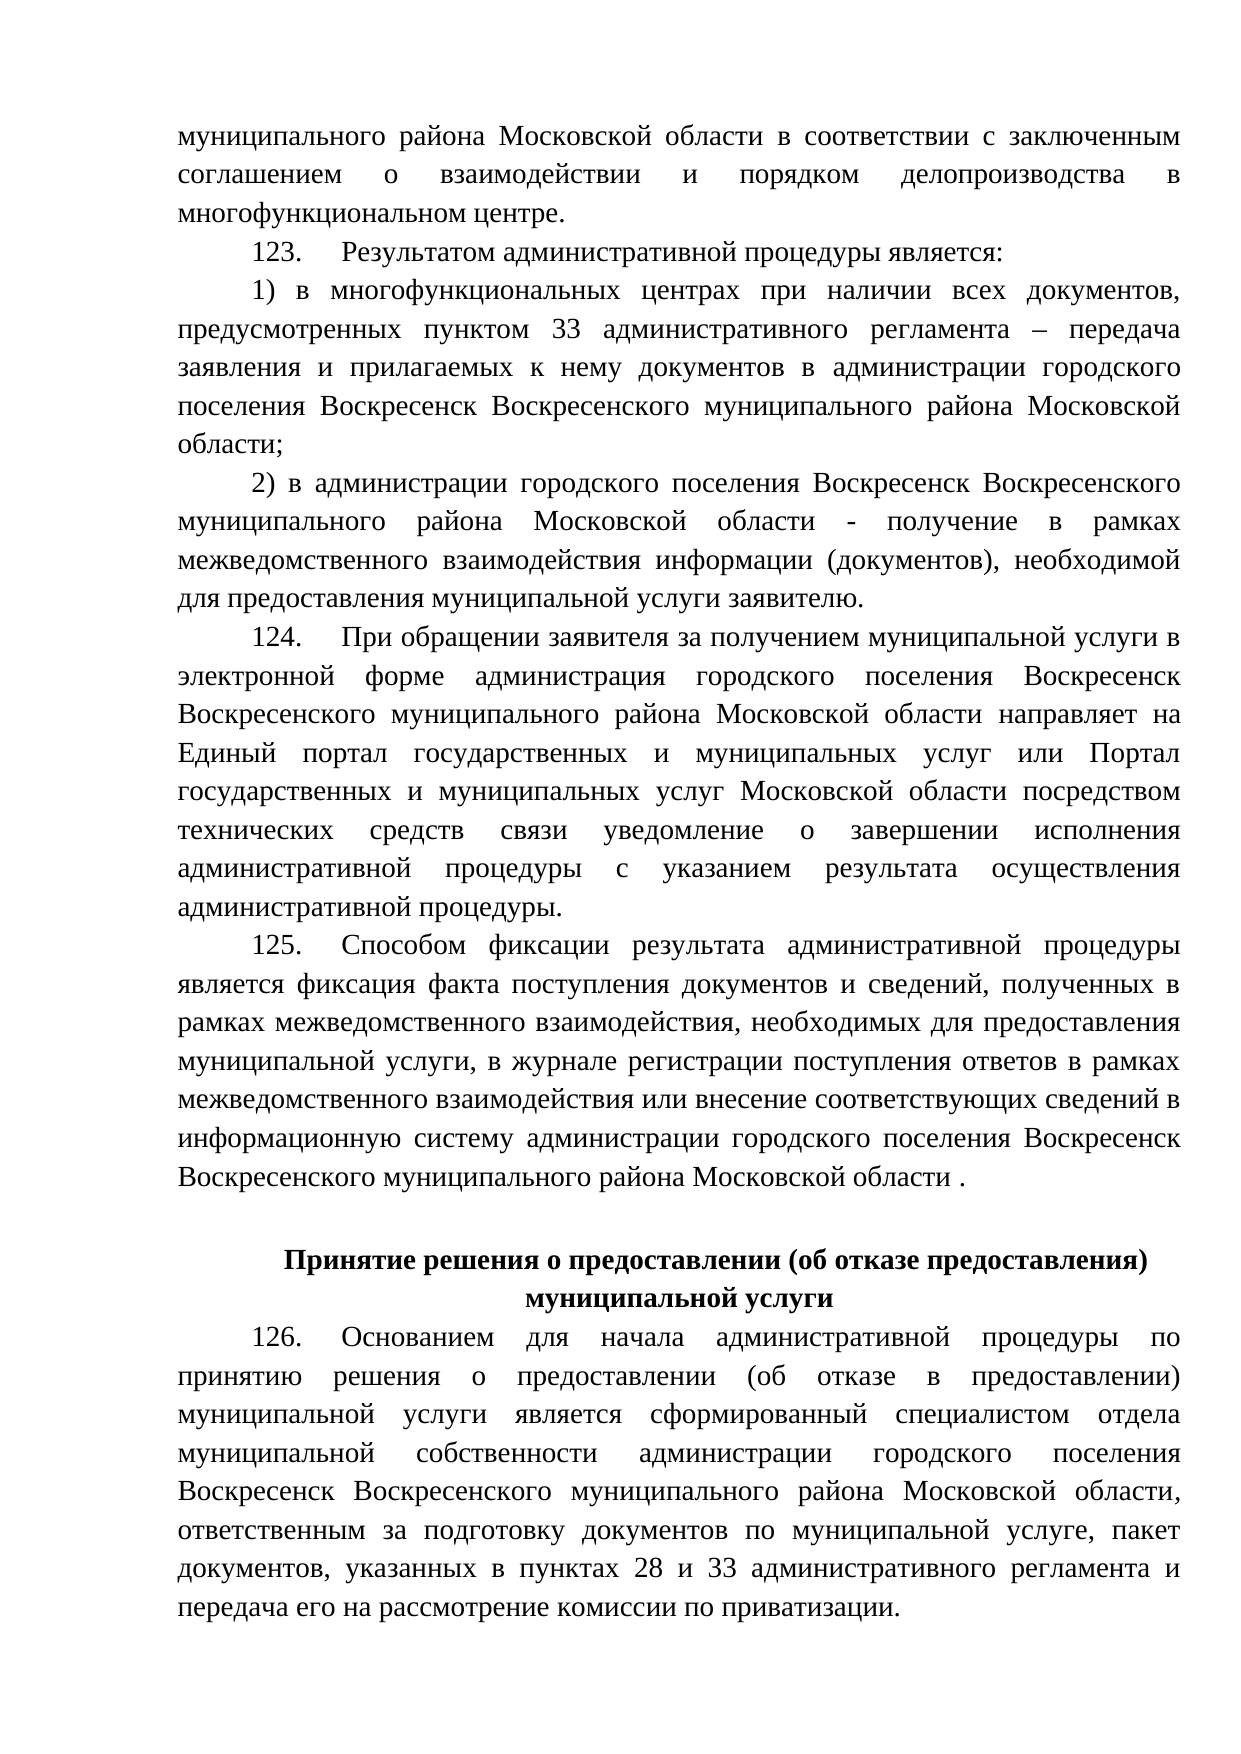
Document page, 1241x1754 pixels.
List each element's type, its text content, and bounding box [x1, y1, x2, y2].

list 1) в многофункциональных центрах при наличии всех документов, предусмотренных пунктом 33 административного регламента – передача заявления и прилагаемых к нему документов в администрации городского поселения Воскресенск Воскресенского муниципального района Московской области; [177, 272, 1181, 460]
list Способом фиксации результата административной процедуры является фиксация факта поступления документов и сведений, полученных в рамках межведомственного взаимодействия, необходимых для предоставления муниципальной услуги, в журнале регистрации поступления ответов в рамках межведомственного взаимодействия или внесение соответствующих сведений в информационную систему администрации городского поселения Воскресенск Воскресенского муниципального района Московской области . [177, 927, 1181, 1192]
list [177, 118, 1181, 229]
list Результатом административной процедуры является: [177, 234, 1181, 267]
list При обращении заявителя за получением муниципальной услуги в электронной форме администрация городского поселения Воскресенск Воскресенского муниципального района Московской области направляет на Единый портал государственных и муниципальных услуг или Портал государственных и муниципальных услуг Московской области посредством технических средств связи уведомление о завершении исполнения административной процедуры с указанием результата осуществления административной процедуры. [177, 619, 1181, 922]
list 2) в администрации городского поселения Воскресенск Воскресенского муниципального района Московской области - получение в рамках межведомственного взаимодействия информации (документов), необходимой для предоставления муниципальной услуги заявителю. [177, 465, 1181, 614]
list Принятие решения о предоставлении (об отказе предоставления) муниципальной услуги [177, 1242, 1181, 1314]
list Основанием для начала административной процедуры по принятию решения о предоставлении (об отказе в предоставлении) муниципальной услуги является сформированный специалистом отдела муниципальной собственности администрации городского поселения Воскресенск Воскресенского муниципального района Московской области, ответственным за подготовку документов по муниципальной услуге, пакет документов, указанных в пунктах 28 и 33 административного регламента и передача его на рассмотрение комиссии по приватизации. [177, 1319, 1181, 1622]
